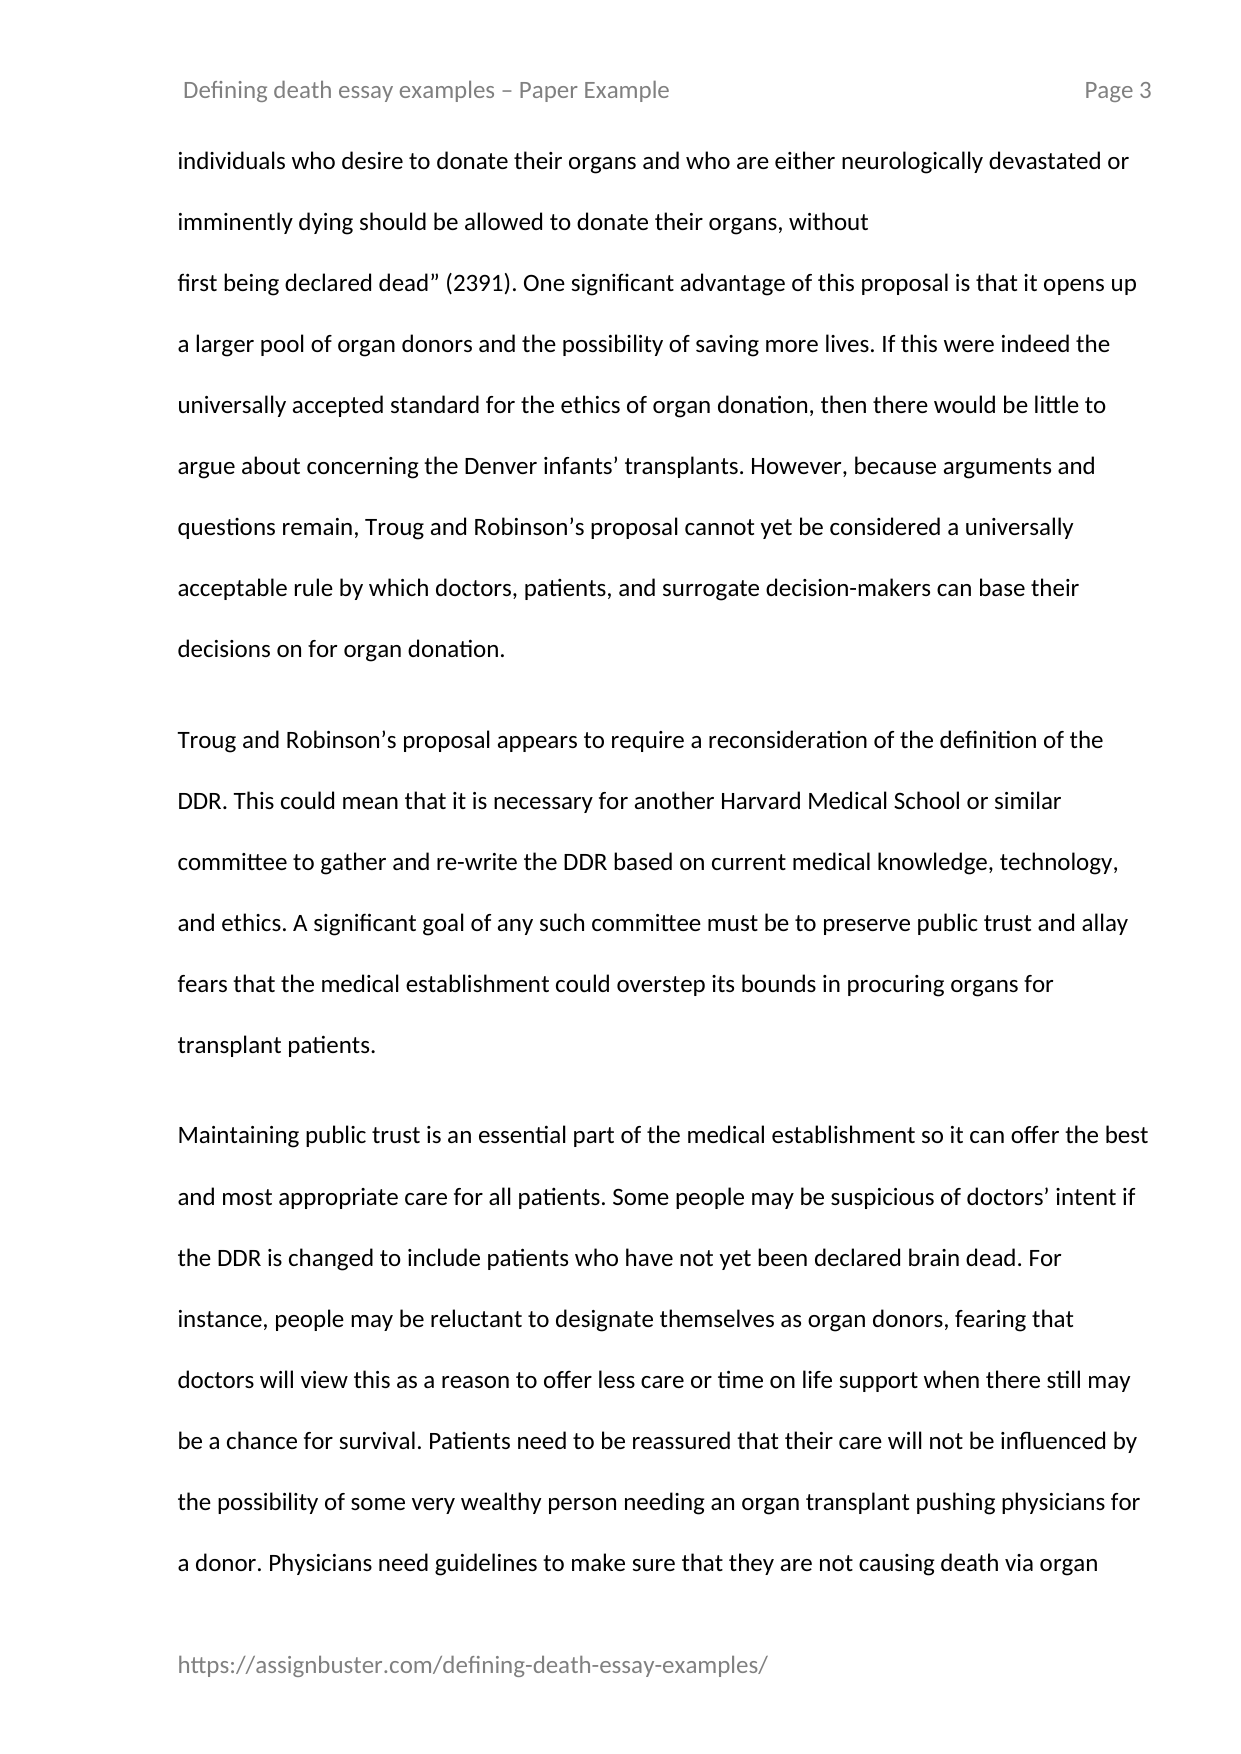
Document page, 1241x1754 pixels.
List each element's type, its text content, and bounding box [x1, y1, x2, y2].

text Troug and Robinson’s proposal appears to require a reconsideration of the definition of the DDR. This could mean that it is necessary for another Harvard Medical School or similar committee to gather and re-write the DDR based on current medical knowledge, technology, and ethics. A significant goal of any such committee must be to preserve public trust and allay fears that the medical establishment could overstep its bounds in procuring organs for transplant patients. [177, 724, 1152, 1059]
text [177, 1119, 1152, 1577]
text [177, 145, 1152, 664]
